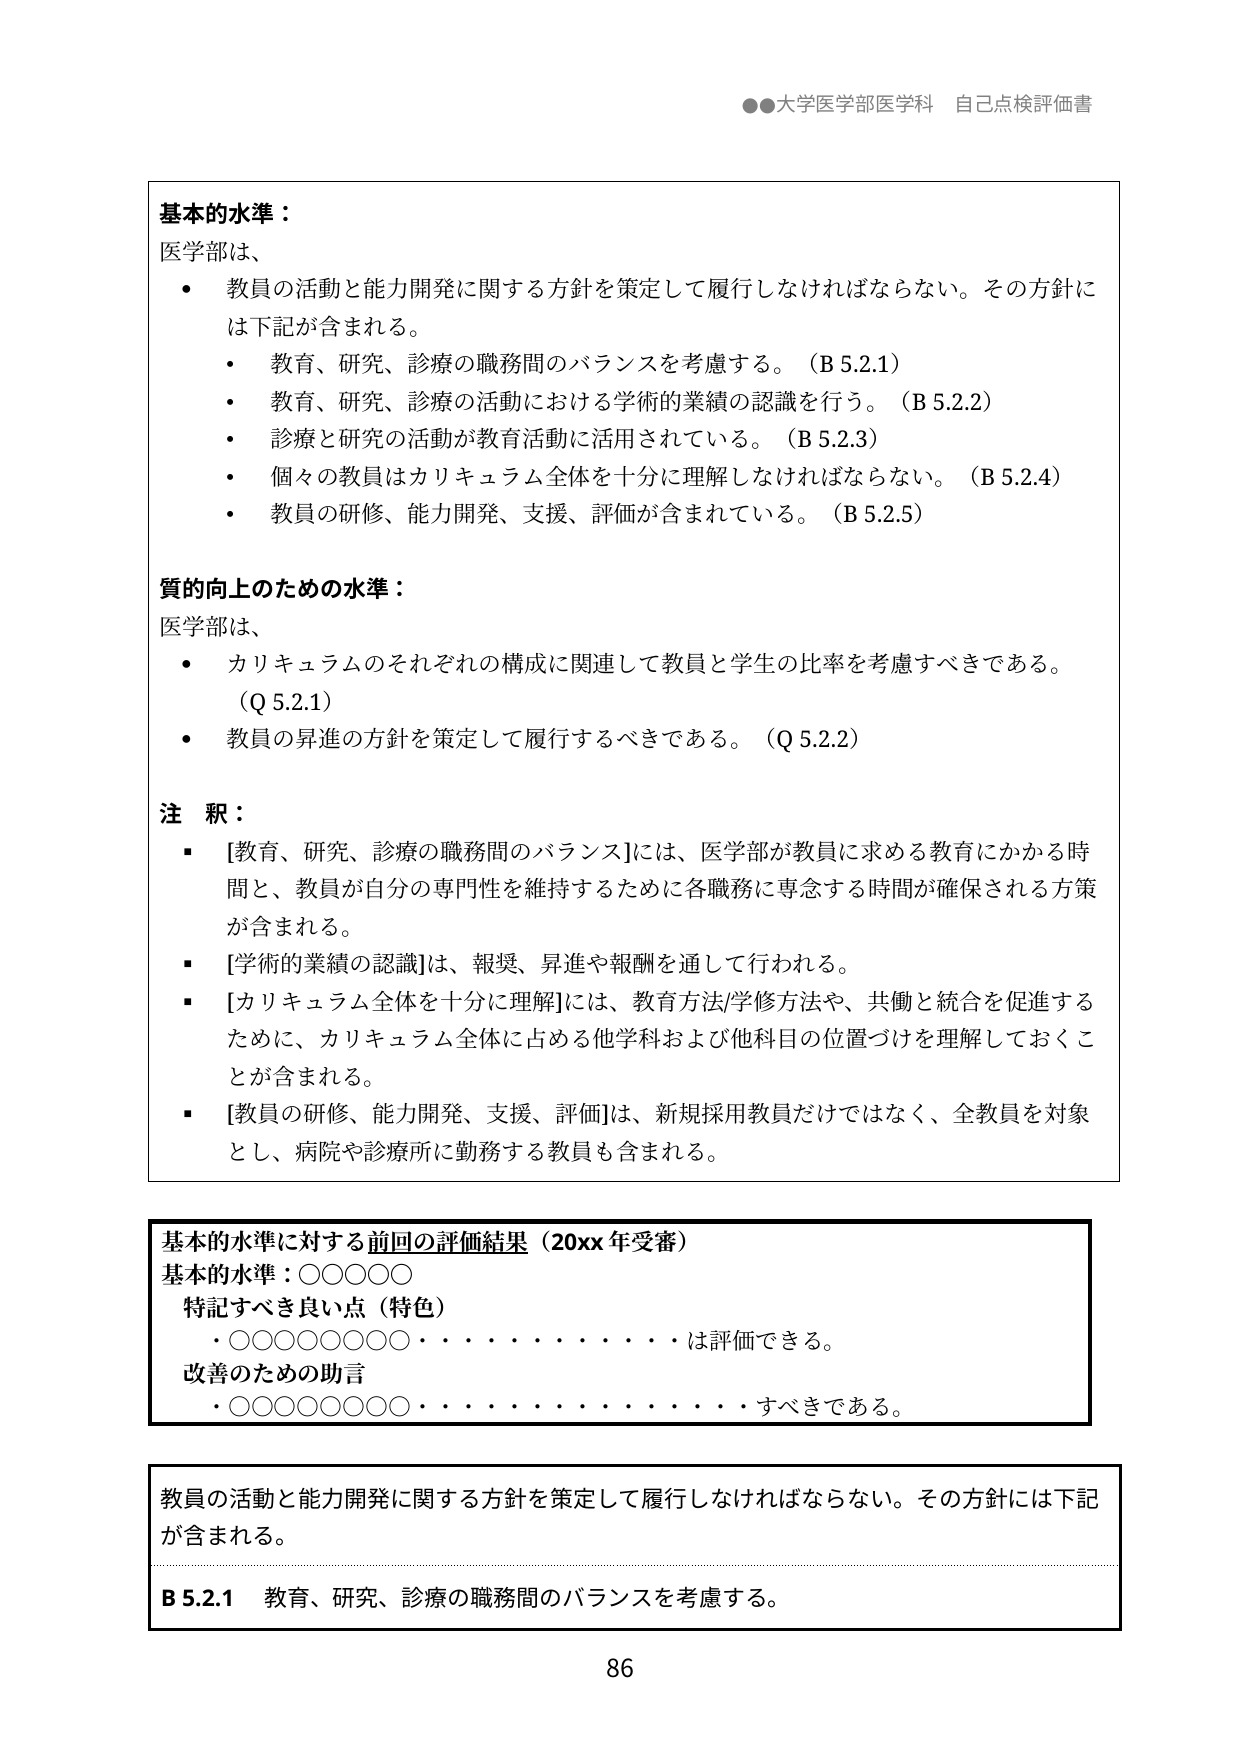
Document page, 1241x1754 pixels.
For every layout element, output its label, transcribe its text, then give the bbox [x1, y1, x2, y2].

table_header 基本的水準： 医学部は、 教員の活動と能力開発に関する方針を策定して履行しなければならない。その方針には下記が含まれる。 教育、研究、診療の職務間のバランスを考慮する。（B 5.2.1） 教育、研究、診療の活動における学術的業績の認識を行う。（B 5.2.2） 診療と研究の活動が教育活動に活用されている。（B 5.2.3） 個々の教員はカリキュラム全体を十分に理解しなければならない。（B 5.2.4） 教員の研修、能力開発、支援、評価が含まれている。（B 5.2.5） 質的向上のための水準： 医学部は、 カリキュラムのそれぞれの構成に関連して教員と学生の比率を考慮すべきである。 （Q 5.2.1） 教員の昇進の方針を策定して履行するべきである。（Q 5.2.2） 注 釈： [教育、研究、診療の職務間のバランス]には、医学部が教員に求める教育にかかる時間と、教員が自分の専門性を維持するために各職務に専念する時間が確保される方策が含まれる。 [学術的業績の認識]は、報奨、昇進や報酬を通して行われる。 [カリキュラム全体を十分に理解]には、教育方法/学修方法や、共働と統合を促進するために、カリキュラム全体に占める他学科および他科目の位置づけを理解しておくことが含まれる。 [教員の研修、能力開発、支援、評価]は、新規採用教員だけではなく、全教員を対象とし、病院や診療所に勤務する教員も含まれる。 [149, 182, 1119, 1181]
table_header 基本的水準に対する前回の評価結果（20xx年受審） 基本的水準：〇〇〇〇〇 特記すべき良い点（特色） ・○○○○○○○○・・・・・・・・・・・・は評価できる。 改善のための助言 ・○○○○○○○○・・・・・・・・・・・・・・・すべきである。 [152, 1224, 1088, 1422]
table_cell B 5.2.1 教育、研究、診療の職務間のバランスを考慮する。 [151, 1565, 1119, 1627]
table_header 教員の活動と能力開発に関する方針を策定して履行しなければならない。その方針には下記が含まれる。 [151, 1467, 1119, 1565]
